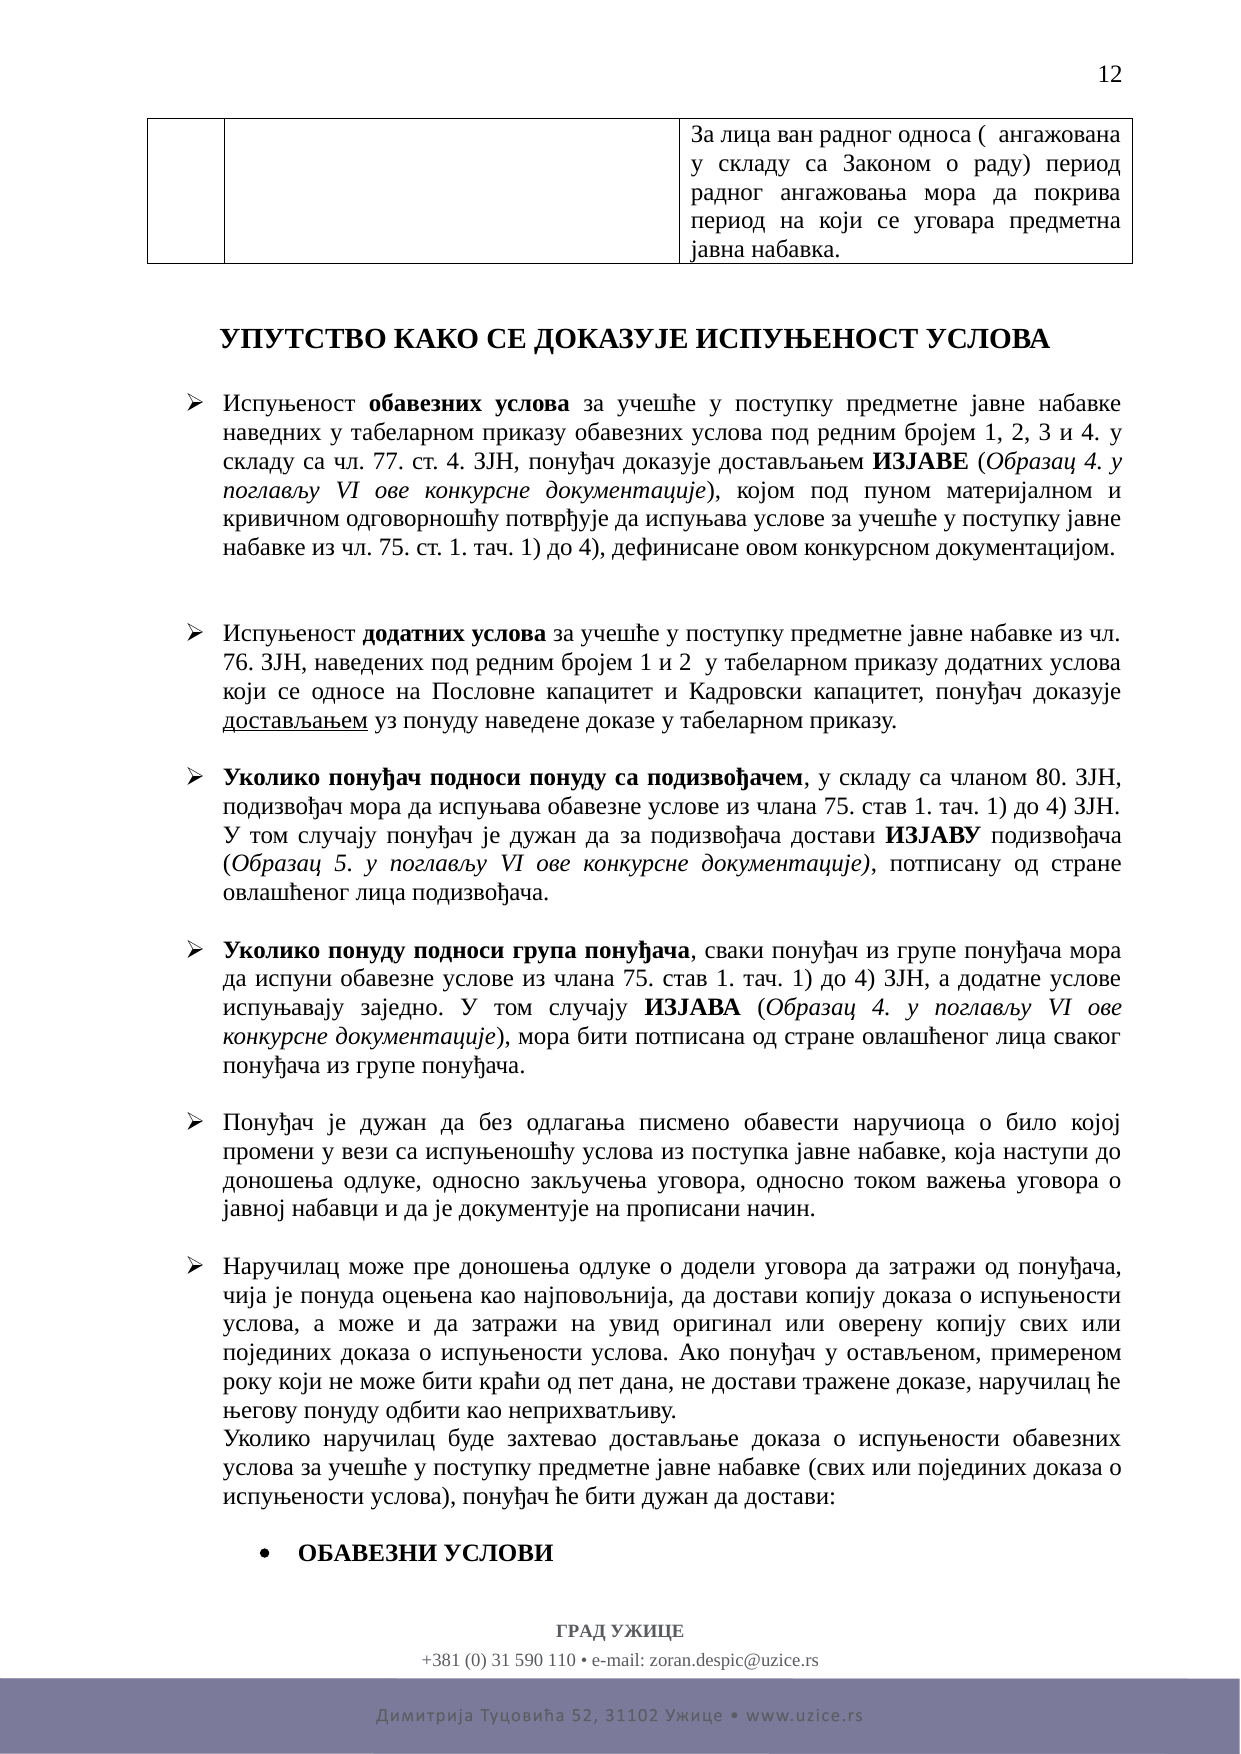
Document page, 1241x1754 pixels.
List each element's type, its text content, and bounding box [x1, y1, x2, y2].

list Уколико наручилац буде захтевао достављање доказа о испуњености обавезних услова за учешће у поступку предметне јавне набавке (свих или појединих доказа о испуњености услова), понуђач ће бити дужан да достави: [223, 1423, 1122, 1510]
table_cell [148, 119, 224, 263]
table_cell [680, 119, 1132, 263]
list Понуђач је дужан да без одлагања писмено обавести наручиоца о било којој промени у вези са испуњеношћу услова из поступка јавне набавке, која наступи до доношења одлуке, односно закључења уговора, односно током важења уговора о јавној набавци и да је документује на прописани начин. [185, 1107, 1122, 1222]
list Наручилац може пре доношења одлуке о додели уговора да затражи од понуђача, чија је понуда оцењена као најповољнија, да достави копију доказа о испуњености услова, а може и да затражи на увид оригинал или оверену копију свих или појединих доказа о испуњености услова. Ако понуђач у остављеном, примереном року који не може бити краћи од пет дана, не достави тражене доказе, наручилац ће његову понуду одбити као неприхватљиву. [185, 1251, 1122, 1423]
picture [0, 1677, 1240, 1754]
list Уколико понуду подноси група понуђача, сваки понуђач из групе понуђача мора да испуни обавезне услове из члана 75. став 1. тач. 1) до 4) ЗЈН, а додатне услове испуњавају заједно. У том случају ИЗЈАВА (Образац 4. у поглављу VI ове конкурсне документације), мора бити потписана од стране овлашћеног лица сваког понуђача из групе понуђача. [185, 935, 1122, 1078]
list Испуњеност додатних услова за учешће у поступку предметне јавне набавке из чл. 76. ЗЈН, наведених под редним бројем 1 и 2 у табеларном приказу додатних услова који се односе на Пословне капацитет и Кадровски капацитет, понуђач доказује достављањем уз понуду наведене доказе у табеларном приказу. [185, 618, 1122, 733]
list УПУТСТВО КАКО СЕ ДОКАЗУЈЕ ИСПУЊЕНОСТ УСЛОВА [148, 321, 1122, 355]
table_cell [225, 119, 679, 263]
list Испуњеност обавезних услова за учешће у поступку предметне јавне набавке наведних у табеларном приказу обавезних услова под редним бројем 1, 2, 3 и 4. у складу са чл. 77. ст. 4. ЗЈН, понуђач доказује достављањем ИЗЈАВЕ (Образац 4. у поглављу VI ове конкурсне документације), којом под пуном материјалном и кривичном одговорношћу потврђује да испуњава услове за учешће у поступку јавне набавке из чл. 75. ст. 1. тач. 1) до 4), дефинисане овом конкурсном документацијом. [185, 388, 1122, 561]
list Уколико понуђач подноси понуду са подизвођачем, у складу са чланом 80. ЗЈН, подизвођач мора да испуњава обавезне услове из члана 75. став 1. тач. 1) до 4) ЗЈН. У том случају понуђач је дужан да за подизвођача достави ИЗЈАВУ подизвођача (Образац 5. у поглављу VI ове конкурсне документације), потписану од стране овлашћеног лица подизвођача. [185, 762, 1122, 906]
list ОБАВЕЗНИ УСЛОВИ [260, 1538, 1122, 1567]
